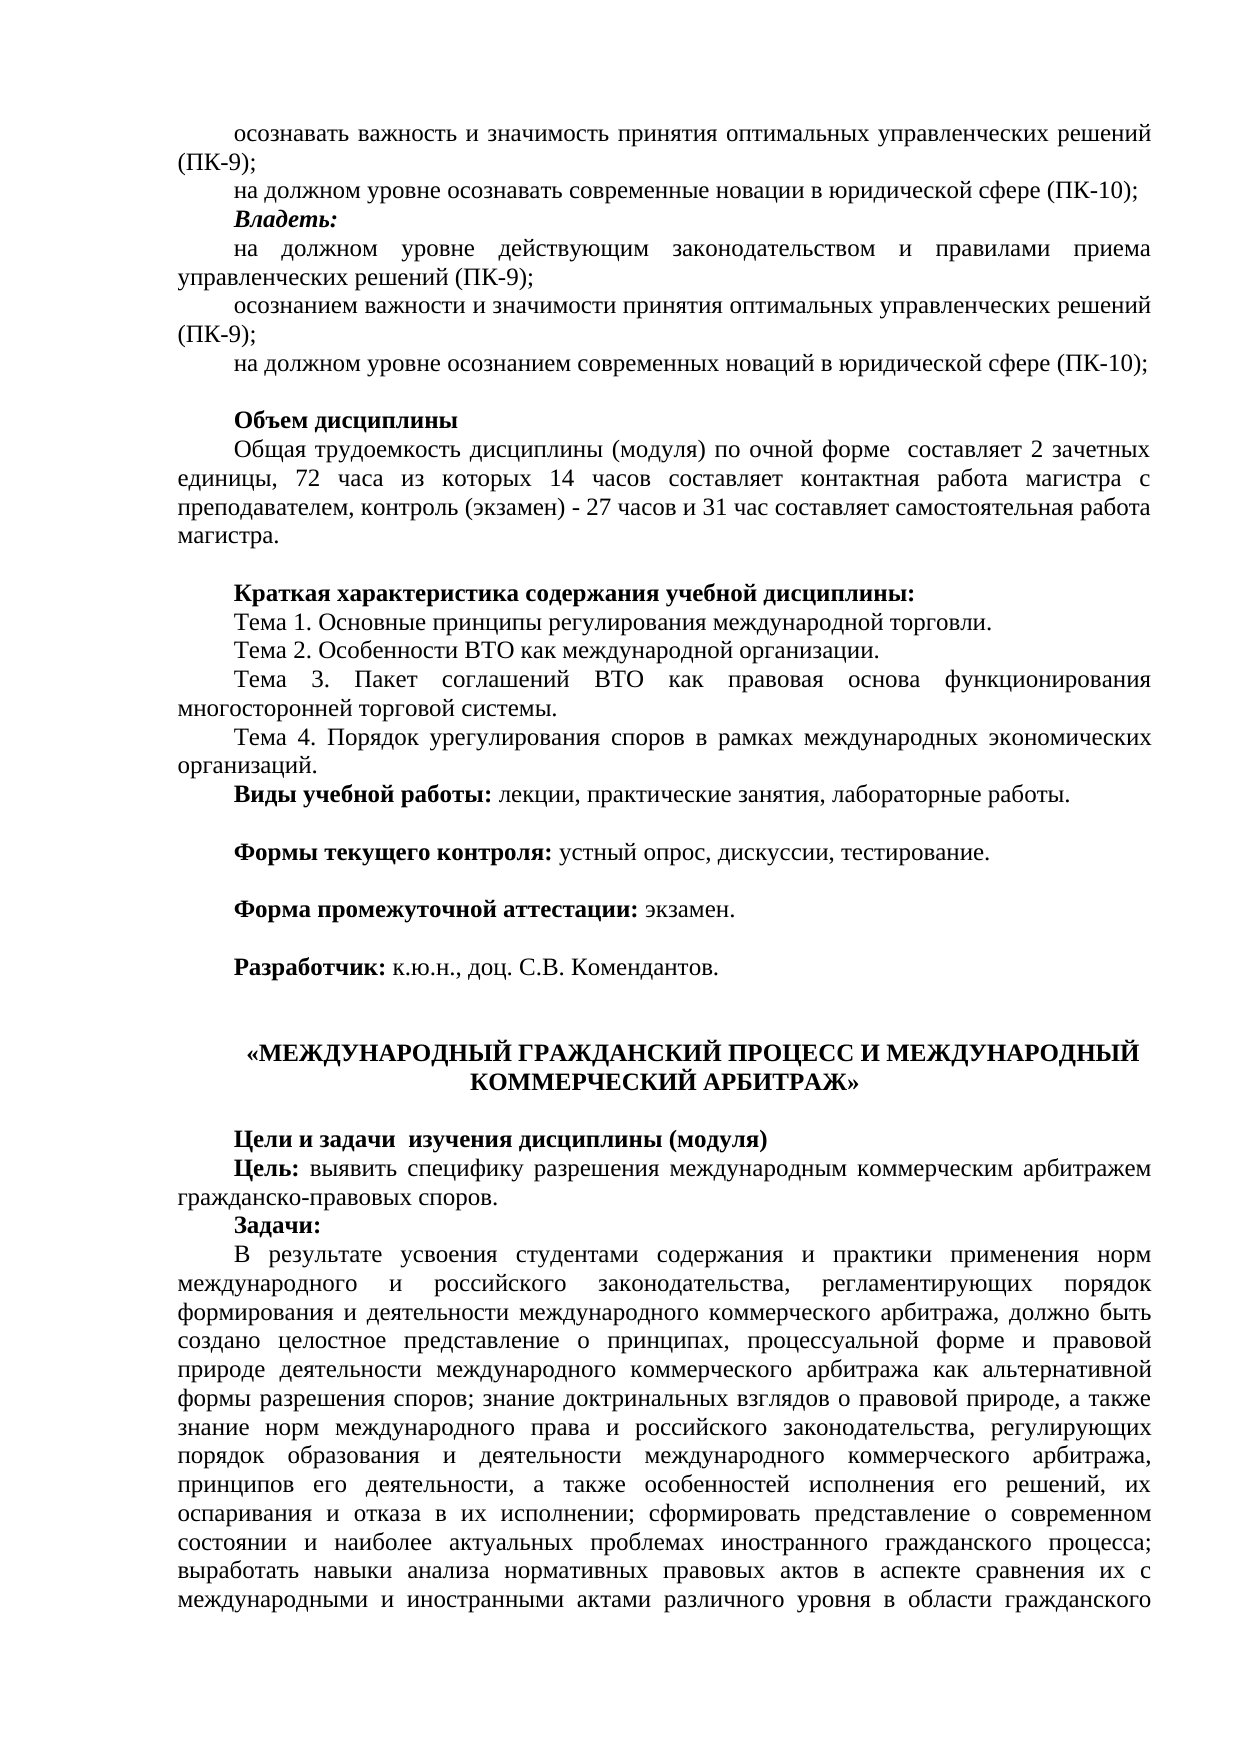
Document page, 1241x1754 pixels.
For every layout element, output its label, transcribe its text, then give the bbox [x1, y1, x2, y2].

text осознавать важность и значимость принятия оптимальных управленческих решений (ПК-9); [177, 118, 1152, 176]
text осознанием важности и значимости принятия оптимальных управленческих решений (ПК-9); [177, 291, 1152, 348]
text Разработчик: к.ю.н., доц. С.В. Комендантов. [177, 952, 1152, 981]
text Тема 3. Пакет соглашений ВТО как правовая основа функционирования многосторонней торговой системы. [177, 664, 1152, 722]
text на должном уровне осознавать современные новации в юридической сфере (ПК-10); [177, 176, 1152, 204]
text Форма промежуточной аттестации: экзамен. [177, 894, 1152, 923]
text Задачи: [177, 1211, 1152, 1239]
text «МЕЖДУНАРОДНЫЙ ГРАЖДАНСКИЙ ПРОЦЕСС И МЕЖДУНАРОДНЫЙ КОММЕРЧЕСКИЙ АРБИТРАЖ» [177, 1038, 1152, 1096]
text Цель: выявить специфику разрешения международным коммерческим арбитражем гражданско-правовых споров. [177, 1153, 1152, 1211]
text Тема 4. Порядок урегулирования споров в рамках международных экономических организаций. [177, 722, 1152, 779]
text Формы текущего контроля: устный опрос, дискуссии, тестирование. [177, 837, 1152, 866]
text Тема 2. Особенности ВТО как международной организации. [177, 636, 1152, 664]
text Тема 1. Основные принципы регулирования международной торговли. [177, 607, 1152, 636]
text Виды учебной работы: лекции, практические занятия, лабораторные работы. [177, 779, 1152, 808]
text Общая трудоемкость дисциплины (модуля) по очной форме составляет 2 зачетных единицы, 72 часа из которых 14 часов составляет контактная работа магистра с преподавателем, контроль (экзамен) - 27 часов и 31 час составляет самостоятельная работа магистра. [177, 434, 1152, 549]
text на должном уровне действующим законодательством и правилами приема управленческих решений (ПК-9); [177, 233, 1152, 291]
text Краткая характеристика содержания учебной дисциплины: [177, 578, 1152, 607]
text на должном уровне осознанием современных новаций в юридической сфере (ПК-10); [177, 348, 1152, 377]
text Объем дисциплины [177, 406, 1152, 434]
text Цели и задачи изучения дисциплины (модуля) [177, 1124, 1152, 1153]
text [177, 1239, 1152, 1613]
text Владеть: [177, 204, 1152, 233]
